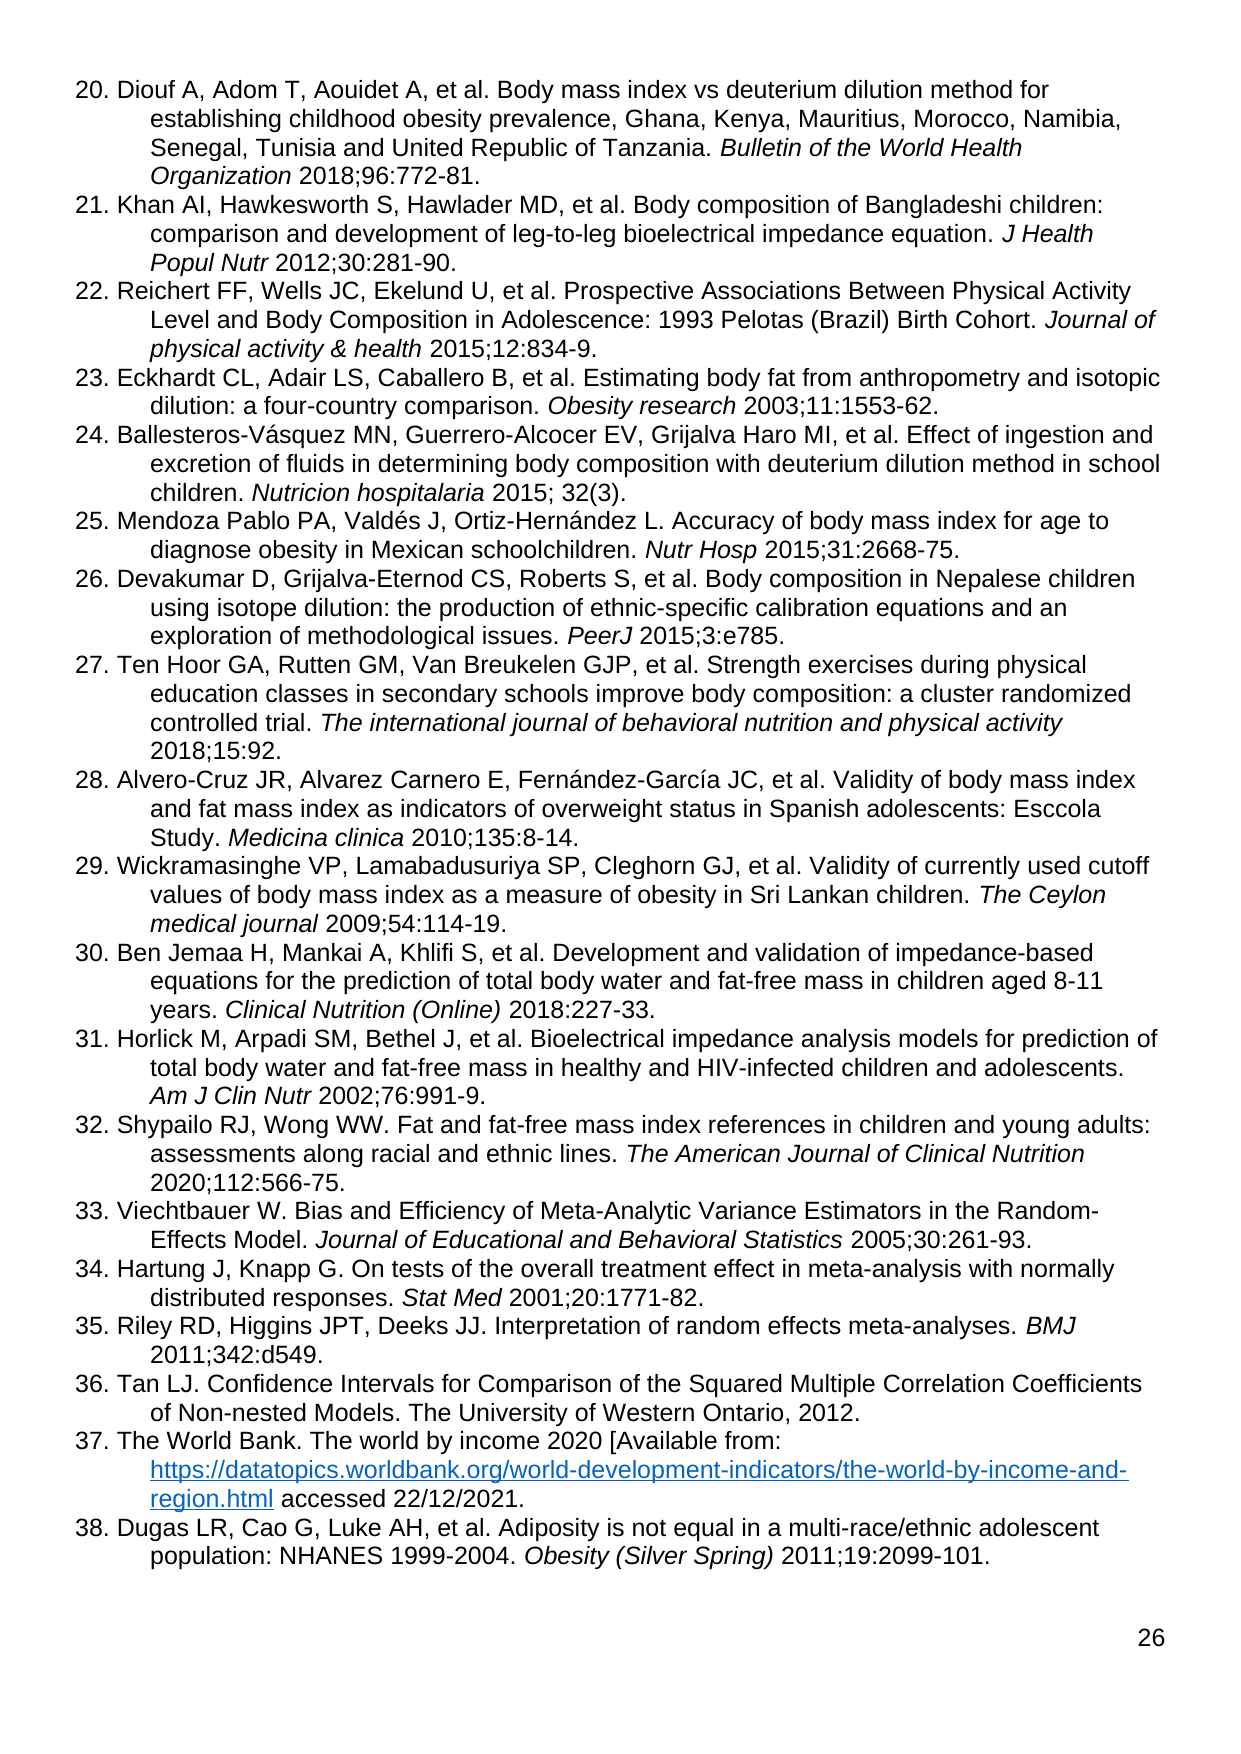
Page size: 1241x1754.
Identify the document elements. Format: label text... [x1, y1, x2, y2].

text 32. Shypailo RJ, Wong WW. Fat and fat-free mass index references in children and young adults: assessments along racial and ethnic lines. The American Journal of Clinical Nutrition 2020;112:566-75. [75, 1110, 1165, 1196]
text 29. Wickramasinghe VP, Lamabadusuriya SP, Cleghorn GJ, et al. Validity of currently used cutoff values of body mass index as a measure of obesity in Sri Lankan children. The Ceylon medical journal 2009;54:114-19. [75, 851, 1165, 937]
text 26. Devakumar D, Grijalva-Eternod CS, Roberts S, et al. Body composition in Nepalese children using isotope dilution: the production of ethnic-specific calibration equations and an exploration of methodological issues. PeerJ 2015;3:e785. [75, 564, 1165, 650]
text 33. Viechtbauer W. Bias and Efficiency of Meta-Analytic Variance Estimators in the Random-Effects Model. Journal of Educational and Behavioral Statistics 2005;30:261-93. [75, 1196, 1165, 1254]
text 24. Ballesteros-Vásquez MN, Guerrero-Alcocer EV, Grijalva Haro MI, et al. Effect of ingestion and excretion of fluids in determining body composition with deuterium dilution method in school children. Nutricion hospitalaria 2015; 32(3). [75, 420, 1165, 506]
text 25. Mendoza Pablo PA, Valdés J, Ortiz-Hernández L. Accuracy of body mass index for age to diagnose obesity in Mexican schoolchildren. Nutr Hosp 2015;31:2668-75. [75, 506, 1165, 564]
text 23. Eckhardt CL, Adair LS, Caballero B, et al. Estimating body fat from anthropometry and isotopic dilution: a four-country comparison. Obesity research 2003;11:1553-62. [75, 362, 1165, 420]
text 36. Tan LJ. Confidence Intervals for Comparison of the Squared Multiple Correlation Coefficients of Non-nested Models. The University of Western Ontario, 2012. [75, 1369, 1165, 1426]
text 21. Khan AI, Hawkesworth S, Hawlader MD, et al. Body composition of Bangladeshi children: comparison and development of leg-to-leg bioelectrical impedance equation. J Health Popul Nutr 2012;30:281-90. [75, 190, 1165, 276]
text 34. Hartung J, Knapp G. On tests of the overall treatment effect in meta-analysis with normally distributed responses. Stat Med 2001;20:1771-82. [75, 1254, 1165, 1311]
text 27. Ten Hoor GA, Rutten GM, Van Breukelen GJP, et al. Strength exercises during physical education classes in secondary schools improve body composition: a cluster randomized controlled trial. The international journal of behavioral nutrition and physical activity 2018;15:92. [75, 650, 1165, 765]
text 22. Reichert FF, Wells JC, Ekelund U, et al. Prospective Associations Between Physical Activity Level and Body Composition in Adolescence: 1993 Pelotas (Brazil) Birth Cohort. Journal of physical activity & health 2015;12:834-9. [75, 276, 1165, 362]
text 28. Alvero-Cruz JR, Alvarez Carnero E, Fernández-García JC, et al. Validity of body mass index and fat mass index as indicators of overweight status in Spanish adolescents: Esccola Study. Medicina clinica 2010;135:8-14. [75, 765, 1165, 851]
text 37. The World Bank. The world by income 2020 [Available from: https://datatopics.worldbank.org/world-development-indicators/the-world-by-income-and-region.html accessed 22/12/2021. [75, 1426, 1165, 1512]
text 35. Riley RD, Higgins JPT, Deeks JJ. Interpretation of random effects meta-analyses. BMJ 2011;342:d549. [75, 1311, 1165, 1369]
text 30. Ben Jemaa H, Mankai A, Khlifi S, et al. Development and validation of impedance-based equations for the prediction of total body water and fat-free mass in children aged 8-11 years. Clinical Nutrition (Online) 2018:227-33. [75, 937, 1165, 1024]
text 20. Diouf A, Adom T, Aouidet A, et al. Body mass index vs deuterium dilution method for establishing childhood obesity prevalence, Ghana, Kenya, Mauritius, Morocco, Namibia, Senegal, Tunisia and United Republic of Tanzania. Bulletin of the World Health Organization 2018;96:772-81. [75, 75, 1165, 190]
text 31. Horlick M, Arpadi SM, Bethel J, et al. Bioelectrical impedance analysis models for prediction of total body water and fat-free mass in healthy and HIV-infected children and adolescents. Am J Clin Nutr 2002;76:991-9. [75, 1024, 1165, 1110]
text 38. Dugas LR, Cao G, Luke AH, et al. Adiposity is not equal in a multi-race/ethnic adolescent population: NHANES 1999-2004. Obesity (Silver Spring) 2011;19:2099-101. [75, 1512, 1165, 1570]
